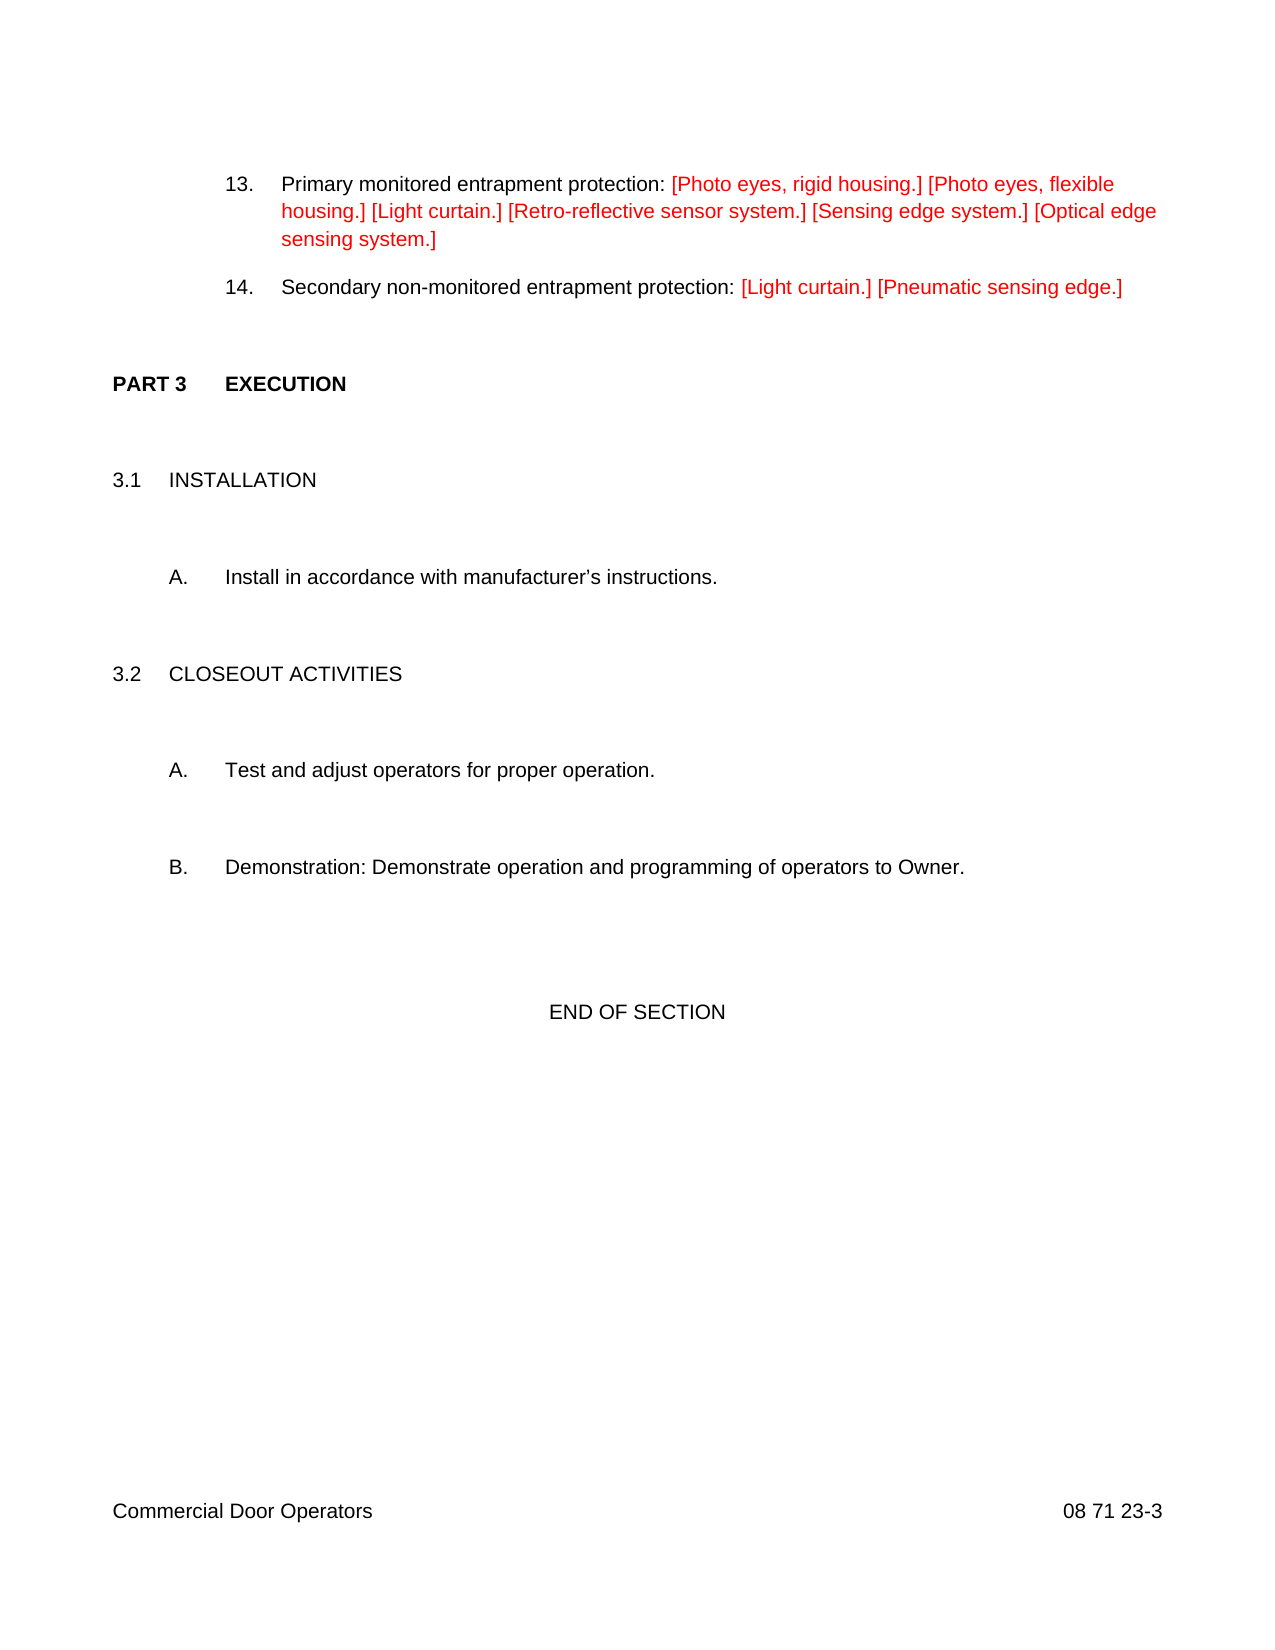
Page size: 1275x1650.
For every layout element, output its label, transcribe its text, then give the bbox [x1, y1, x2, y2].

text Demonstration: Demonstrate operation and programming of operators to Owner. [169, 855, 1162, 879]
text INSTALLATION [112, 468, 1162, 492]
text END OF SECTION [112, 1000, 1162, 1024]
text Install in accordance with manufacturer’s instructions. [169, 565, 1162, 589]
text Secondary non-monitored entrapment protection: [Light curtain.] [Pneumatic sensing edge.] [225, 275, 1162, 299]
text Primary monitored entrapment protection: [Photo eyes, rigid housing.] [Photo eyes, flexible housing.] [Light curtain.] [Retro-reflective sensor system.] [Sensing edge system.] [Optical edge sensing system.] [225, 172, 1162, 251]
text Test and adjust operators for proper operation. [169, 758, 1162, 782]
text CLOSEOUT ACTIVITIES [112, 662, 1162, 686]
text EXECUTION [112, 372, 1162, 396]
